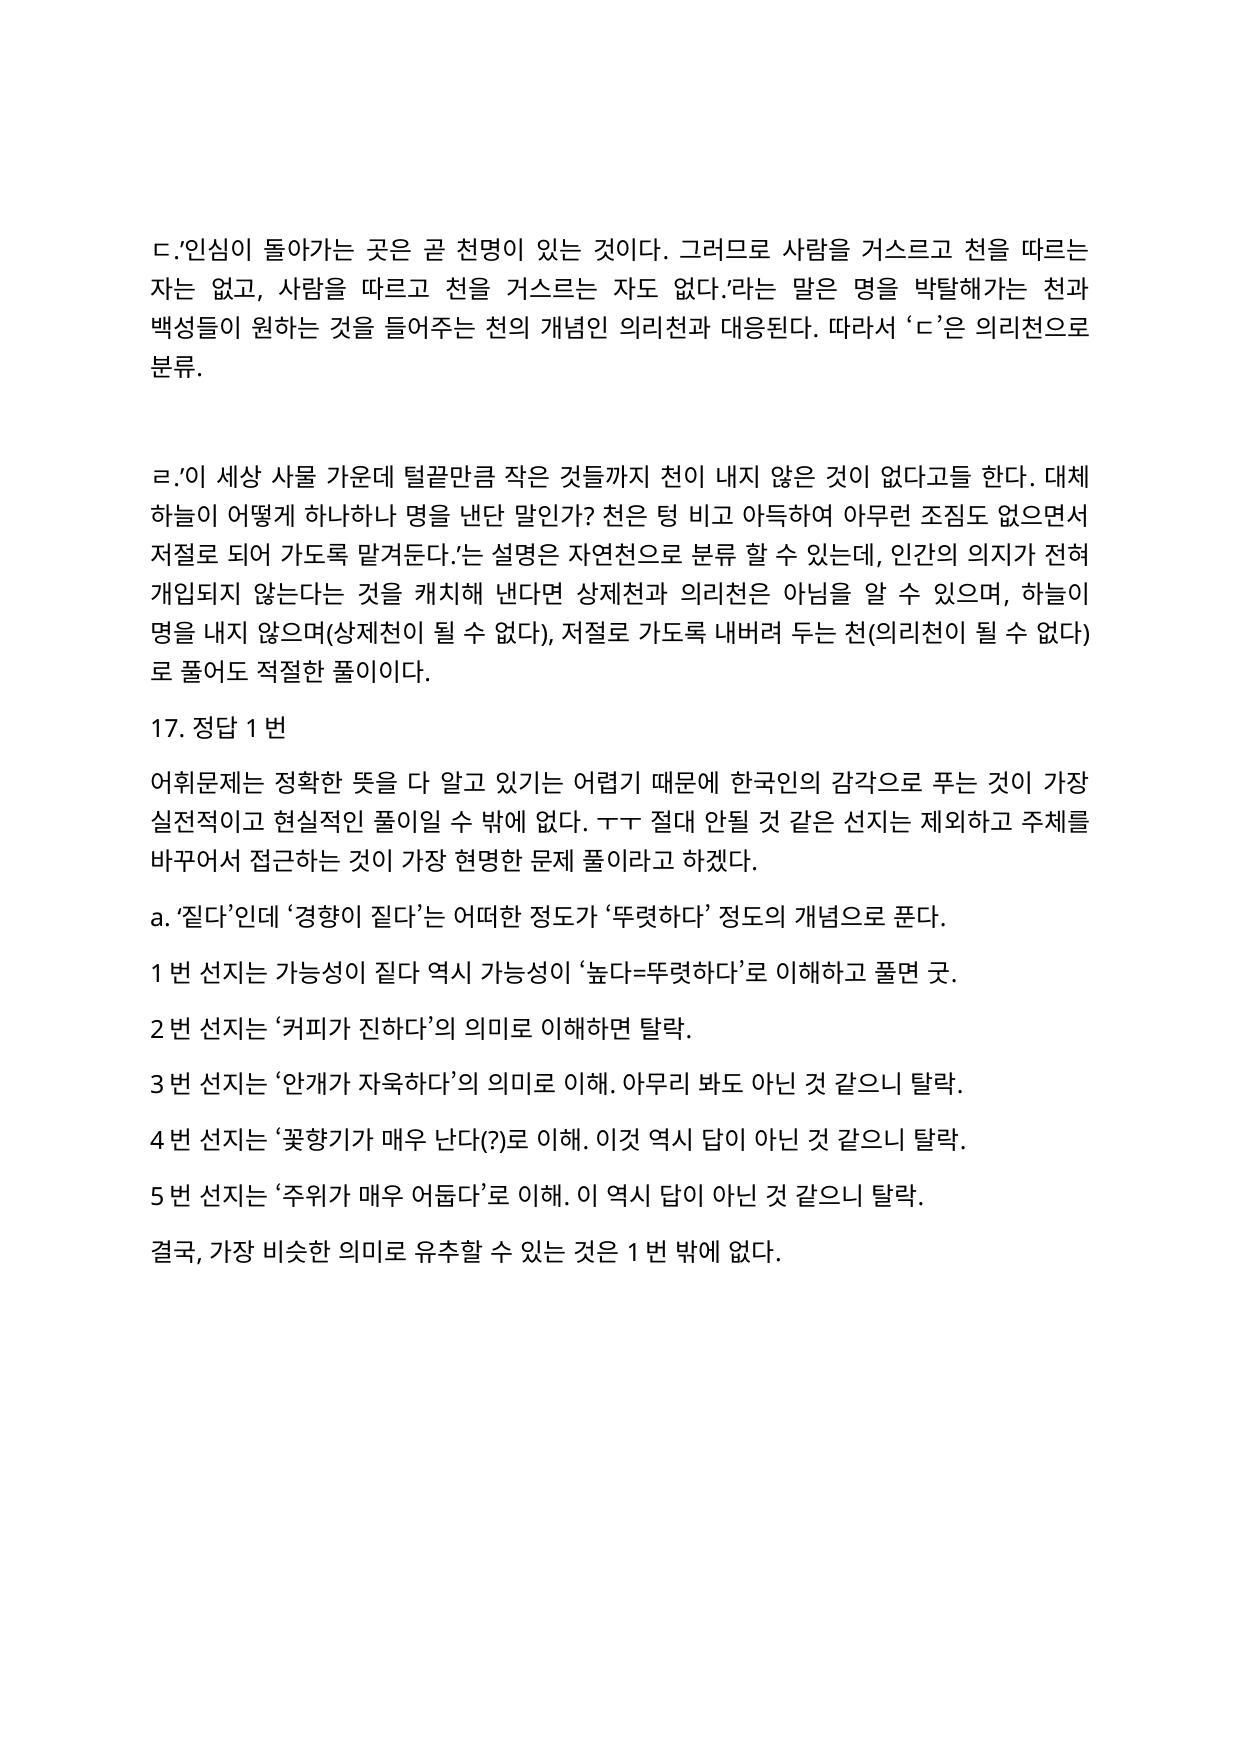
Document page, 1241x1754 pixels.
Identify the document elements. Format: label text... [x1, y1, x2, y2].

text 17. 정답 1번 [150, 708, 1090, 744]
text a. ‘짙다’인데 ‘경향이 짙다’는 어떠한 정도가 ‘뚜렷하다’ 정도의 개념으로 푼다. [150, 898, 1090, 934]
text 어휘문제는 정확한 뜻을 다 알고 있기는 어렵기 때문에 한국인의 감각으로 푸는 것이 가장 실전적이고 현실적인 풀이일 수 밖에 없다. ㅜㅜ 절대 안될 것 같은 선지는 제외하고 주체를 바꾸어서 접근하는 것이 가장 현명한 문제 풀이라고 하겠다. [150, 764, 1090, 878]
text 3번 선지는 ‘안개가 자욱하다’의 의미로 이해. 아무리 봐도 아닌 것 같으니 탈락. [150, 1065, 1090, 1101]
text 1번 선지는 가능성이 짙다 역시 가능성이 ‘높다=뚜렷하다’로 이해하고 풀면 굿. [150, 953, 1090, 989]
text 4번 선지는 ‘꽃향기가 매우 난다(?)로 이해. 이것 역시 답이 아닌 것 같으니 탈락. [150, 1121, 1090, 1157]
text 결국, 가장 비슷한 의미로 유추할 수 있는 것은 1번 밖에 없다. [150, 1232, 1090, 1268]
text 2번 선지는 ‘커피가 진하다’의 의미로 이해하면 탈락. [150, 1009, 1090, 1045]
text 5번 선지는 ‘주위가 매우 어둡다’로 이해. 이 역시 답이 아닌 것 같으니 탈락. [150, 1176, 1090, 1212]
text ㄷ.’인심이 돌아가는 곳은 곧 천명이 있는 것이다. 그러므로 사람을 거스르고 천을 따르는 자는 없고, 사람을 따르고 천을 거스르는 자도 없다.’라는 말은 명을 박탈해가는 천과 백성들이 원하는 것을 들어주는 천의 개념인 의리천과 대응된다. 따라서 ‘ㄷ’은 의리천으로 분류. [150, 231, 1090, 384]
text ㄹ.’이 세상 사물 가운데 털끝만큼 작은 것들까지 천이 내지 않은 것이 없다고들 한다. 대체 하늘이 어떻게 하나하나 명을 낸단 말인가? 천은 텅 비고 아득하여 아무런 조짐도 없으면서 저절로 되어 가도록 맡겨둔다.’는 설명은 자연천으로 분류 할 수 있는데, 인간의 의지가 전혀 개입되지 않는다는 것을 캐치해 낸다면 상제천과 의리천은 아님을 알 수 있으며, 하늘이 명을 내지 않으며(상제천이 될 수 없다), 저절로 가도록 내버려 두는 천(의리천이 될 수 없다)로 풀어도 적절한 풀이이다. [150, 457, 1090, 688]
